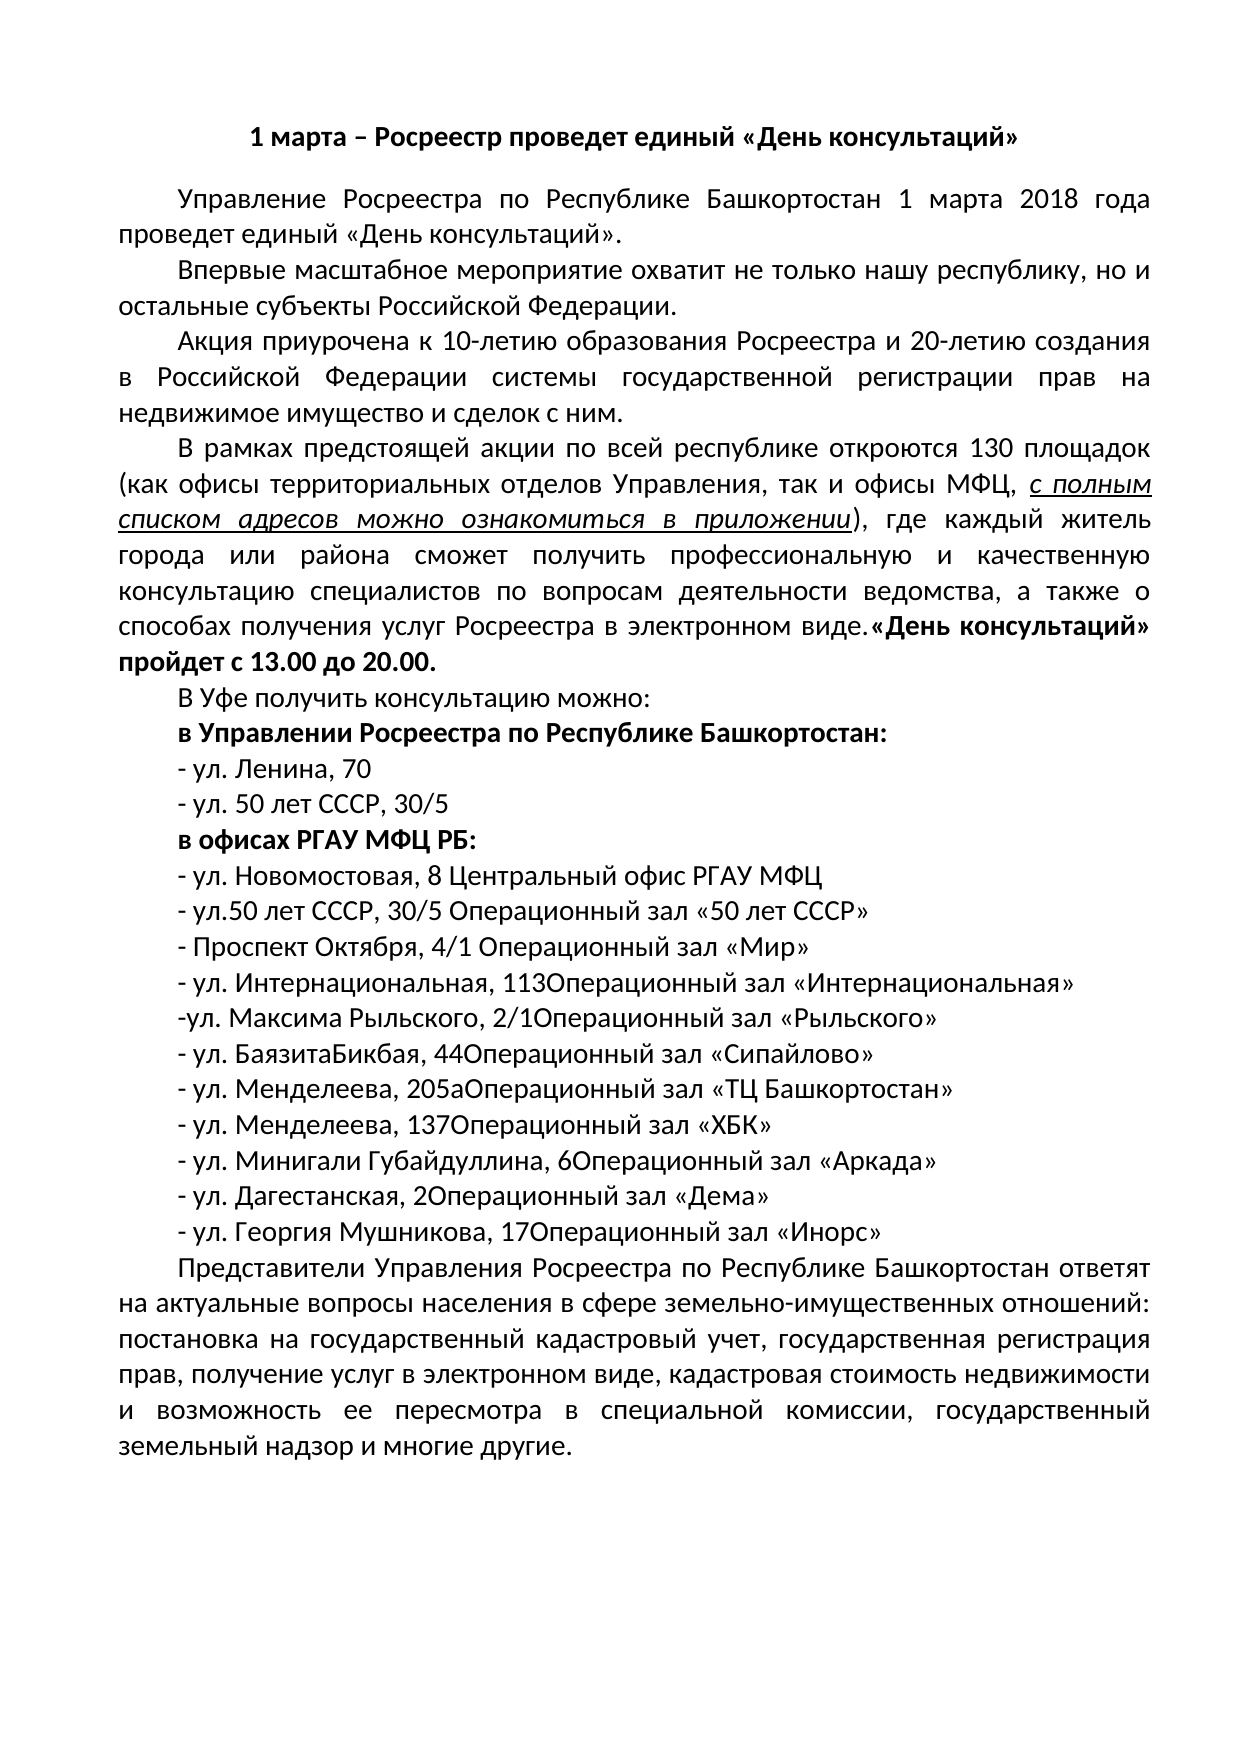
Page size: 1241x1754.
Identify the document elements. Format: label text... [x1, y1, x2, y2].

text - ул. Минигали Губайдуллина, 6Операционный зал «Аркада» [118, 1142, 1152, 1177]
text - ул. Менделеева, 205аОперационный зал «ТЦ Башкортостан» [118, 1071, 1152, 1106]
text Впервые масштабное мероприятие охватит не только нашу республику, но и остальные субъекты Российской Федерации. [118, 251, 1152, 322]
text Акция приурочена к 10-летию образования Росреестра и 20-летию создания в Российской Федерации системы государственной регистрации прав на недвижимое имущество и сделок с ним. [118, 322, 1152, 429]
text Управление Росреестра по Республике Башкортостан 1 марта 2018 года проведет единый «День консультаций». [118, 180, 1152, 251]
text Представители Управления Росреестра по Республике Башкортостан ответят на актуальные вопросы населения в сфере земельно-имущественных отношений: постановка на государственный кадастровый учет, государственная регистрация прав, получение услуг в электронном виде, кадастровая стоимость недвижимости и возможность ее пересмотра в специальной комиссии, государственный земельный надзор и многие другие. [118, 1249, 1152, 1462]
text В рамках предстоящей акции по всей республике откроются 130 площадок (как офисы территориальных отделов Управления, так и офисы МФЦ, с полным списком адресов можно ознакомиться в приложении), где каждый житель города или района сможет получить профессиональную и качественную консультацию специалистов по вопросам деятельности ведомства, а также о способах получения услуг Росреестра в электронном виде.«День консультаций» пройдет с 13.00 до 20.00. [118, 429, 1152, 679]
text - Проспект Октября, 4/1 Операционный зал «Мир» [118, 928, 1152, 964]
text - ул.50 лет СССР, 30/5 Операционный зал «50 лет СССР» [118, 892, 1152, 928]
text - ул. Дагестанская, 2Операционный зал «Дема» [118, 1177, 1152, 1213]
text В Уфе получить консультацию можно: [118, 679, 1152, 714]
text 1 марта – Росреестр проведет единый «День консультаций» [118, 118, 1152, 154]
text в Управлении Росреестра по Республике Башкортостан: [118, 714, 1152, 750]
text - ул. Георгия Мушникова, 17Операционный зал «Инорс» [118, 1213, 1152, 1249]
text - ул. БаязитаБикбая, 44Операционный зал «Сипайлово» [118, 1035, 1152, 1071]
text - ул. Интернациональная, 113Операционный зал «Интернациональная» [118, 964, 1152, 999]
text - ул. 50 лет СССР, 30/5 [118, 786, 1152, 821]
text -ул. Максима Рыльского, 2/1Операционный зал «Рыльского» [118, 999, 1152, 1035]
text - ул. Ленина, 70 [118, 750, 1152, 786]
text - ул. Новомостовая, 8 Центральный офис РГАУ МФЦ [118, 857, 1152, 892]
text в офисах РГАУ МФЦ РБ: [118, 821, 1152, 857]
text - ул. Менделеева, 137Операционный зал «ХБК» [118, 1106, 1152, 1142]
